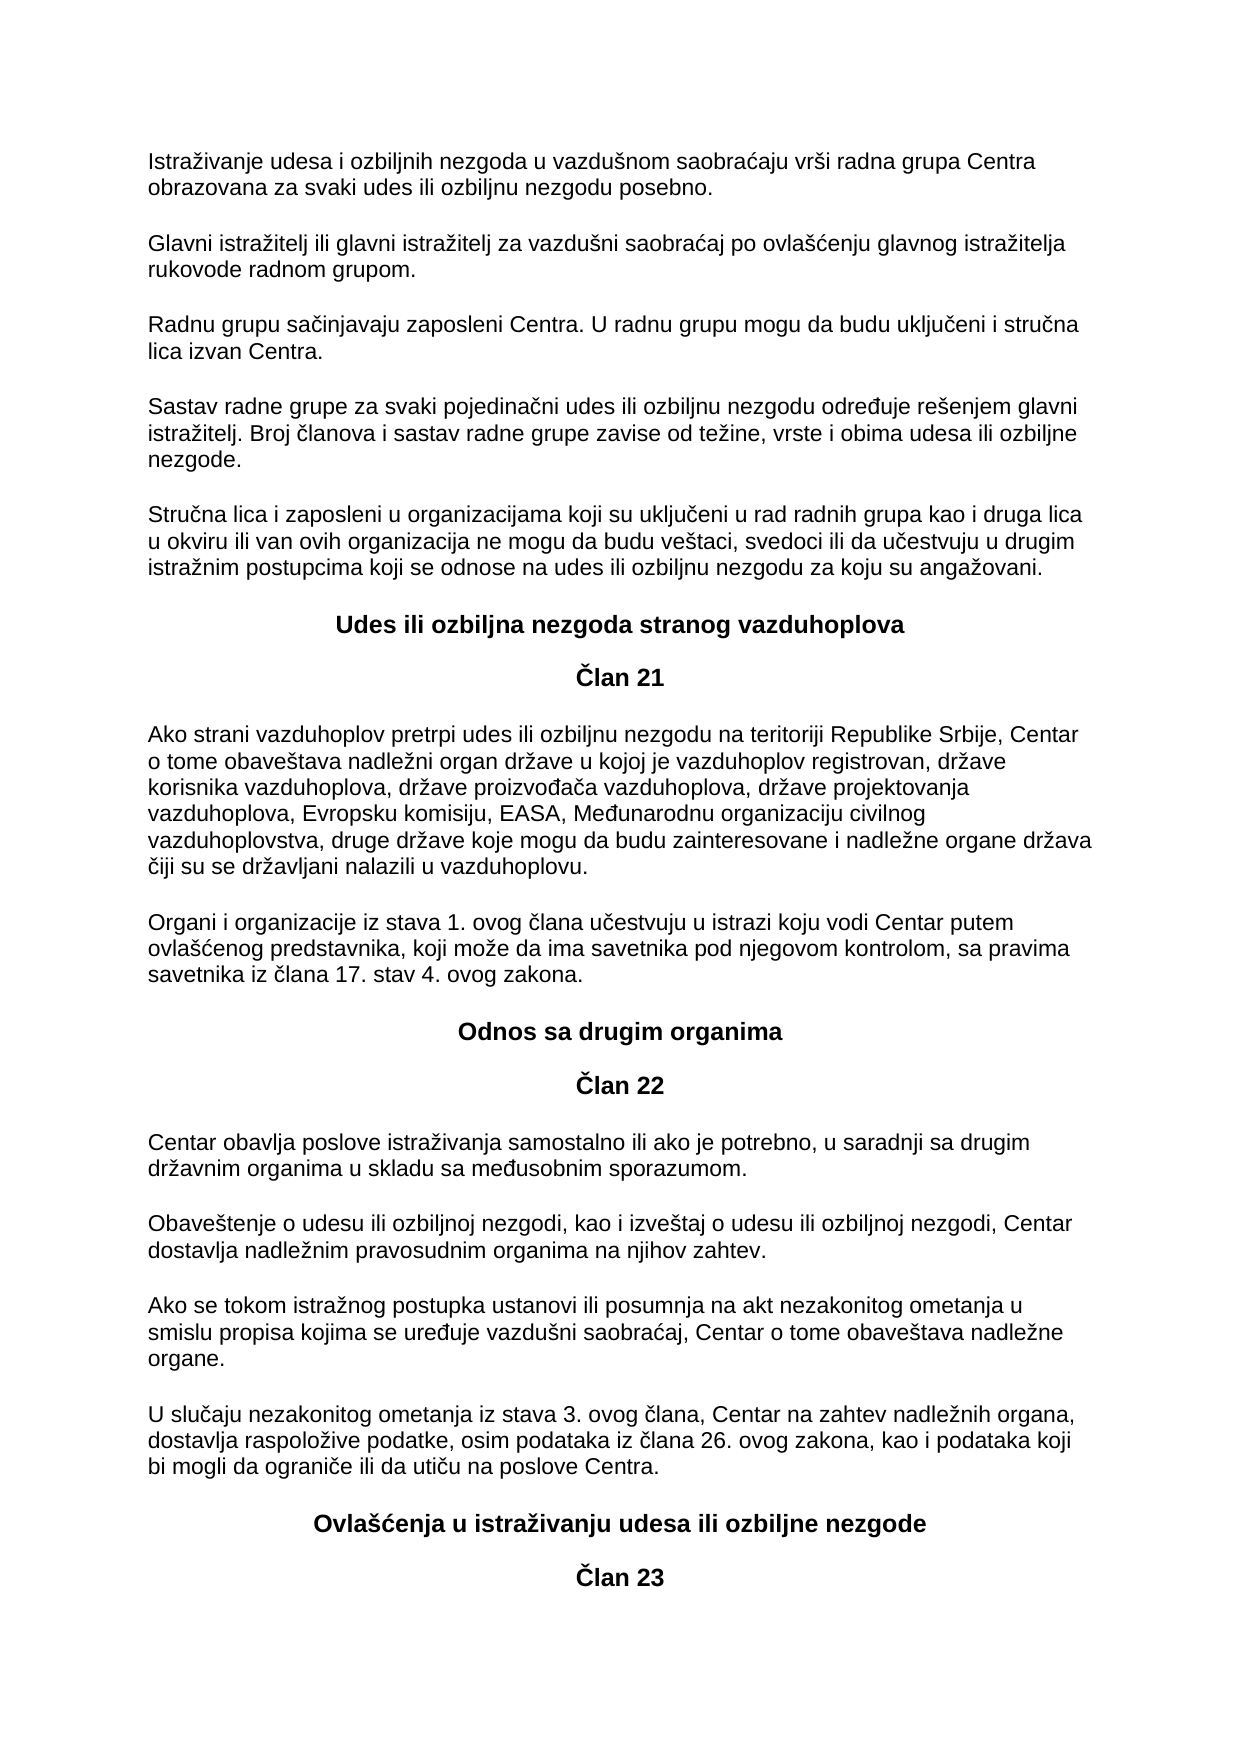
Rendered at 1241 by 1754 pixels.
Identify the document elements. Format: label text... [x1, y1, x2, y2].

text Udes ili ozbiljna nezgoda stranog vazduhoplova [148, 610, 1093, 638]
text Sastav radne grupe za svaki pojedinačni udes ili ozbiljnu nezgodu određuje rešenjem glavni istražitelj. Broj članova i sastav radne grupe zavise od težine, vrste i obima udesa ili ozbiljne nezgode. [148, 393, 1093, 472]
text Istraživanje udesa i ozbiljnih nezgoda u vazdušnom saobraćaju vrši radna grupa Centra obrazovana za svaki udes ili ozbiljnu nezgodu posebno. [148, 148, 1093, 200]
text Glavni istražitelj ili glavni istražitelj za vazdušni saobraćaj po ovlašćenju glavnog istražitelja rukovode radnom grupom. [148, 229, 1093, 282]
text Član 23 [148, 1562, 1093, 1591]
text Član 21 [148, 663, 1093, 692]
text U slučaju nezakonitog ometanja iz stava 3. ovog člana, Centar na zahtev nadležnih organa, dostavlja raspoložive podatke, osim podataka iz člana 26. ovog zakona, kao i podataka koji bi mogli da ograniče ili da utiču na poslove Centra. [148, 1401, 1093, 1479]
text Obaveštenje o udesu ili ozbiljnoj nezgodi, kao i izveštaj o udesu ili ozbiljnoj nezgodi, Centar dostavlja nadležnim pravosudnim organima na njihov zahtev. [148, 1210, 1093, 1263]
text Član 22 [148, 1071, 1093, 1099]
text Ako strani vazduhoplov pretrpi udes ili ozbiljnu nezgodu na teritoriji Republike Srbije, Centar o tome obaveštava nadležni organ države u kojoj je vazduhoplov registrovan, države korisnika vazduhoplova, države proizvođača vazduhoplova, države projektovanja vazduhoplova, Evropsku komisiju, EASA, Međunarodnu organizaciju civilnog vazduhoplovstva, druge države koje mogu da budu zainteresovane i nadležne organe država čiji su se državljani nalazili u vazduhoplovu. [148, 721, 1093, 879]
text Radnu grupu sačinjavaju zaposleni Centra. U radnu grupu mogu da budu uključeni i stručna lica izvan Centra. [148, 311, 1093, 364]
text Ovlašćenja u istraživanju udesa ili ozbiljne nezgode [148, 1509, 1093, 1537]
text Stručna lica i zaposleni u organizacijama koji su uključeni u rad radnih grupa kao i druga lica u okviru ili van ovih organizacija ne mogu da budu veštaci, svedoci ili da učestvuju u drugim istražnim postupcima koji se odnose na udes ili ozbiljnu nezgodu za koju su angažovani. [148, 501, 1093, 581]
text Organi i organizacije iz stava 1. ovog člana učestvuju u istrazi koju vodi Centar putem ovlašćenog predstavnika, koji može da ima savetnika pod njegovom kontrolom, sa pravima savetnika iz člana 17. stav 4. ovog zakona. [148, 909, 1093, 988]
text Odnos sa drugim organima [148, 1017, 1093, 1046]
text Centar obavlja poslove istraživanja samostalno ili ako je potrebno, u saradnji sa drugim državnim organima u skladu sa međusobnim sporazumom. [148, 1128, 1093, 1181]
text Ako se tokom istražnog postupka ustanovi ili posumnja na akt nezakonitog ometanja u smislu propisa kojima se uređuje vazdušni saobraćaj, Centar o tome obaveštava nadležne organe. [148, 1292, 1093, 1371]
